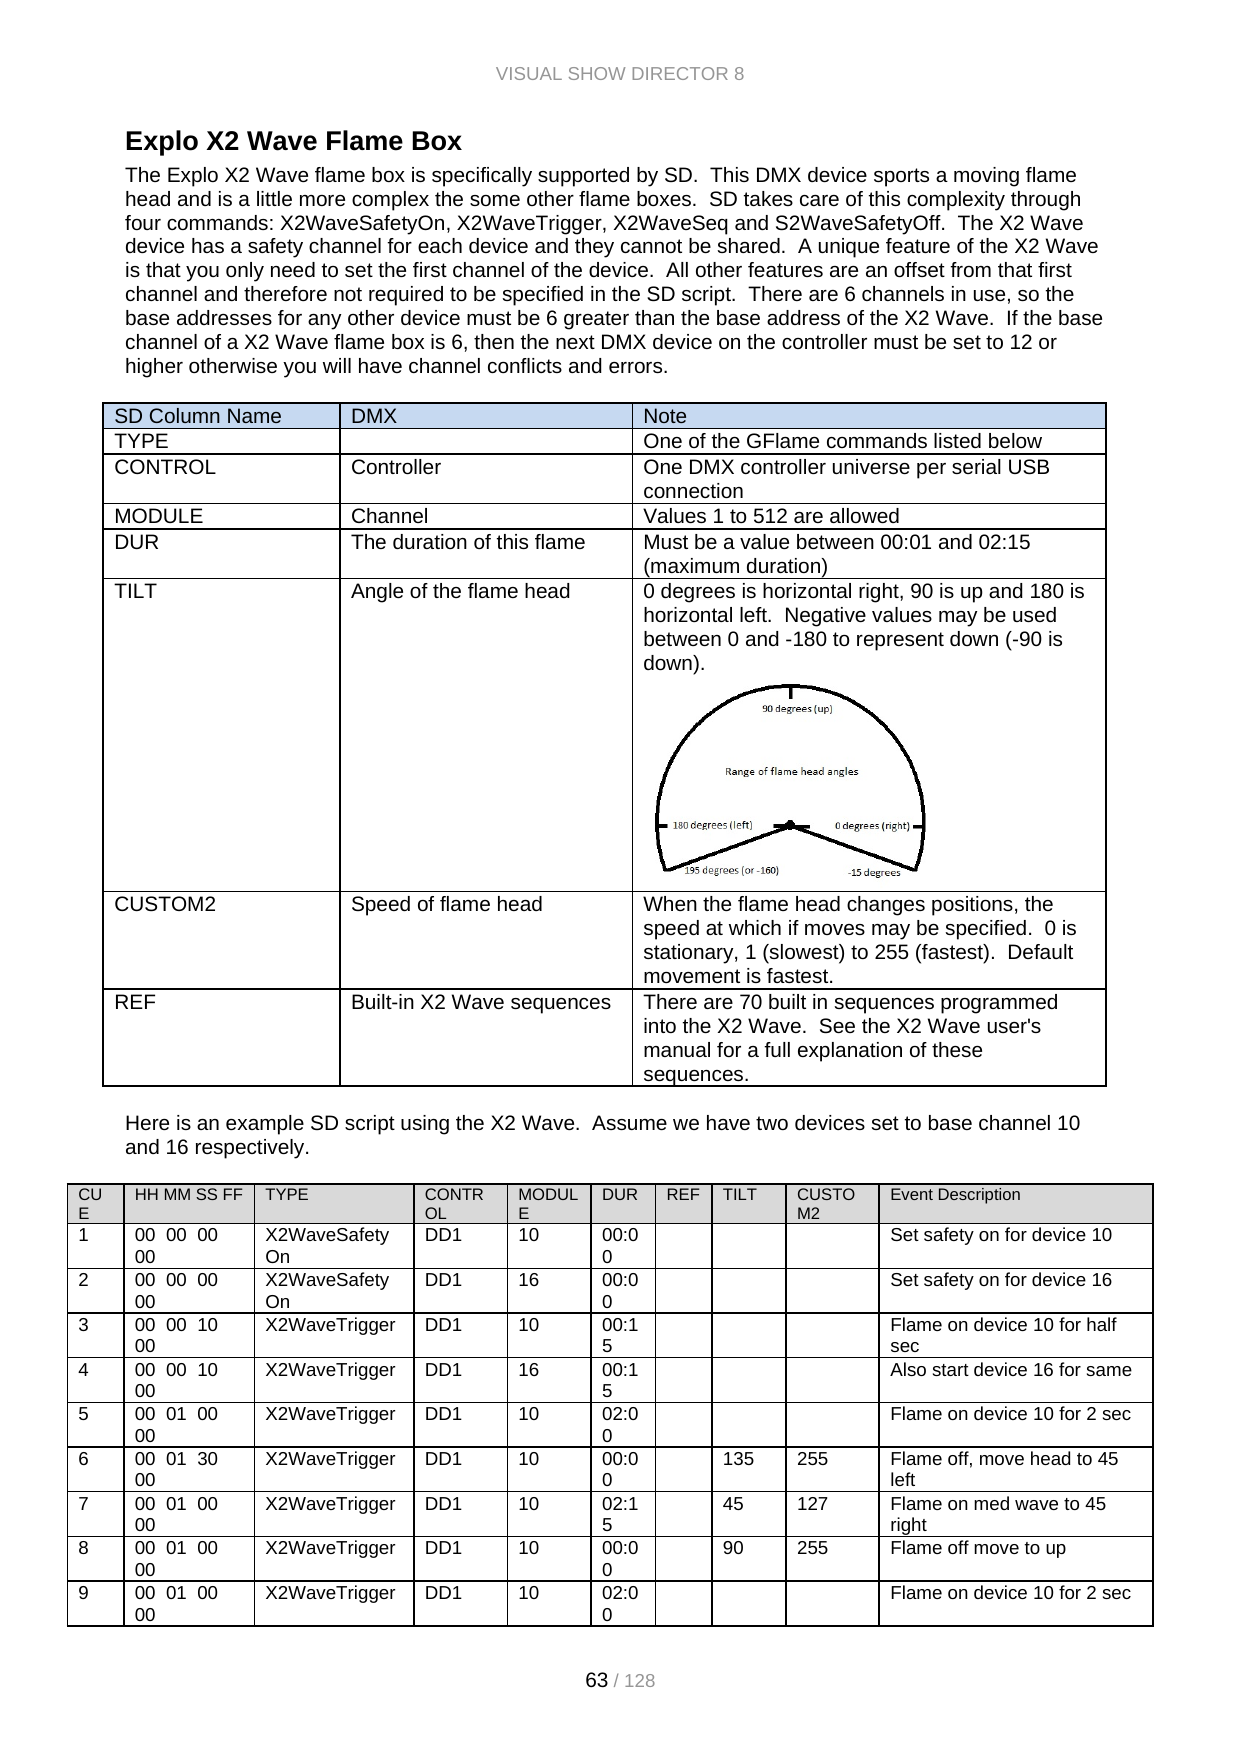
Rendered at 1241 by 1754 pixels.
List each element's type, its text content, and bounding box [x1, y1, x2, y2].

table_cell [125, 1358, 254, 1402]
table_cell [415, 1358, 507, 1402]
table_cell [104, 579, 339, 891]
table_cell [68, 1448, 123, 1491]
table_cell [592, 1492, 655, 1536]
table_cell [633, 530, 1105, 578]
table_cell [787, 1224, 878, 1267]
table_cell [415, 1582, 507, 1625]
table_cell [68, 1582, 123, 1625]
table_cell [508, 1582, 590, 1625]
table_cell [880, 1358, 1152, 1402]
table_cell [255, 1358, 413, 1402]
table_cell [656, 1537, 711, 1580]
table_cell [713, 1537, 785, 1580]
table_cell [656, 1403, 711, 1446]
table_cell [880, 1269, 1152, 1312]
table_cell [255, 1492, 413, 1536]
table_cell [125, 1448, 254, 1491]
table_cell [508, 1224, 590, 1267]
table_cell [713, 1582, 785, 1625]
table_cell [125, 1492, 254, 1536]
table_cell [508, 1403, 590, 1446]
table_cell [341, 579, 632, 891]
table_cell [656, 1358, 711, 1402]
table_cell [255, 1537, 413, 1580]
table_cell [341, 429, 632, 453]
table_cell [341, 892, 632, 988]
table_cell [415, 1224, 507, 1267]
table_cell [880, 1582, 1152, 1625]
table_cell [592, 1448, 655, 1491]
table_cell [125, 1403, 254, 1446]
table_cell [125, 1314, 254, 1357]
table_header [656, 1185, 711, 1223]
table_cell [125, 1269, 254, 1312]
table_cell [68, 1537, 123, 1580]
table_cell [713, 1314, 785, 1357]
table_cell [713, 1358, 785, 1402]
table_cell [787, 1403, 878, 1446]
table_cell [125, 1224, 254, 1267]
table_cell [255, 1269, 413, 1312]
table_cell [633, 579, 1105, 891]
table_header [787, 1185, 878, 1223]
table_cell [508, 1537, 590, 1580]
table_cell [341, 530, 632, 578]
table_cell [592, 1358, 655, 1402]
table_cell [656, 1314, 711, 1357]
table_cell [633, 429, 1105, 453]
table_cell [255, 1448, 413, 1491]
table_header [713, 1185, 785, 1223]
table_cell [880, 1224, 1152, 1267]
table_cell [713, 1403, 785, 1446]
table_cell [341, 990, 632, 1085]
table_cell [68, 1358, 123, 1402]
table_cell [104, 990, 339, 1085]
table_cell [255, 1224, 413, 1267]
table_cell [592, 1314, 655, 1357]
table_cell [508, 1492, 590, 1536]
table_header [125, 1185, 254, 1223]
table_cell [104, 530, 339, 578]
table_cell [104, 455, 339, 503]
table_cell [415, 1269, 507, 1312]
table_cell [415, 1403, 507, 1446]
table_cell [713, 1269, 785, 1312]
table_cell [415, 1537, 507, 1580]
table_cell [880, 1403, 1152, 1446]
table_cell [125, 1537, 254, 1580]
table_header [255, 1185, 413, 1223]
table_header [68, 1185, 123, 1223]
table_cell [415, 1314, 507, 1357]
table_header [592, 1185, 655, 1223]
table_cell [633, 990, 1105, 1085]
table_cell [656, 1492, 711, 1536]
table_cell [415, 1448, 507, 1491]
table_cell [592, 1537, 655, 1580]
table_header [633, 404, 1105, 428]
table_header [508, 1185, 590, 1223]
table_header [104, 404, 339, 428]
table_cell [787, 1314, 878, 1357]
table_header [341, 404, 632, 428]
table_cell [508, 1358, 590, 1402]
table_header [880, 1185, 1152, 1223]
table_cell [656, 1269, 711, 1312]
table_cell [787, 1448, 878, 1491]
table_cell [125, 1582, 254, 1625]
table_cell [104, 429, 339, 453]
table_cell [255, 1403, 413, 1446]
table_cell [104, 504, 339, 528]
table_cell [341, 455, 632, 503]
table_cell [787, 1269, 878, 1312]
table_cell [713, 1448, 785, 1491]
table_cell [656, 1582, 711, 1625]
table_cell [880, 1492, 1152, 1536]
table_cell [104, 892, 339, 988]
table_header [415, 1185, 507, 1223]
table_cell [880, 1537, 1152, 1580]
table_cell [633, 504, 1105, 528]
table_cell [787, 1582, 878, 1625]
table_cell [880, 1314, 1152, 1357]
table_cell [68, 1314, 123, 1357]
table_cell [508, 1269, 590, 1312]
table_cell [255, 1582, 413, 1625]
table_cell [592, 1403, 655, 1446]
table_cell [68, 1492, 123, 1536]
subtitle Explo X2 Wave Flame Box [125, 125, 1115, 156]
picture [643, 675, 937, 891]
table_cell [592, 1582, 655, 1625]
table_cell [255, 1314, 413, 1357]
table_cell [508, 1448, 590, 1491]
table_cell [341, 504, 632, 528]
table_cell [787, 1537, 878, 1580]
text Here is an example SD script using the X2 Wave. Assume we have two devices set to base channel 10 and 16 respectively. [125, 1111, 1115, 1159]
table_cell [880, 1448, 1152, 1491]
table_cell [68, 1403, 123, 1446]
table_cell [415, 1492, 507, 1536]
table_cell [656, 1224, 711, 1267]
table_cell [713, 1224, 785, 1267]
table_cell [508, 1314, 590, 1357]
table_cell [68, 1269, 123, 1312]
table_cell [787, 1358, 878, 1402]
text The Explo X2 Wave flame box is specifically supported by SD. This DMX device sports a moving flame head and is a little more complex the some other flame boxes. SD takes care of this complexity through four commands: X2WaveSafetyOn, X2WaveTrigger, X2WaveSeq and S2WaveSafetyOff. The X2 Wave device has a safety channel for each device and they cannot be shared. A unique feature of the X2 Wave is that you only need to set the first channel of the device. All other features are an offset from that first channel and therefore not required to be specified in the SD script. There are 6 channels in use, so the base addresses for any other device must be 6 greater than the base address of the X2 Wave. If the base channel of a X2 Wave flame box is 6, then the next DMX device on the controller must be set to 12 or higher otherwise you will have channel conflicts and errors. [125, 162, 1115, 378]
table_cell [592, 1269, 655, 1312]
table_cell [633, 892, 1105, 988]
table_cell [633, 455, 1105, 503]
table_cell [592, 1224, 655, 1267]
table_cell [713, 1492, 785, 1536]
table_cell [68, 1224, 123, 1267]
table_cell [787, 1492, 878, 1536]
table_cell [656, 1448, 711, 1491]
